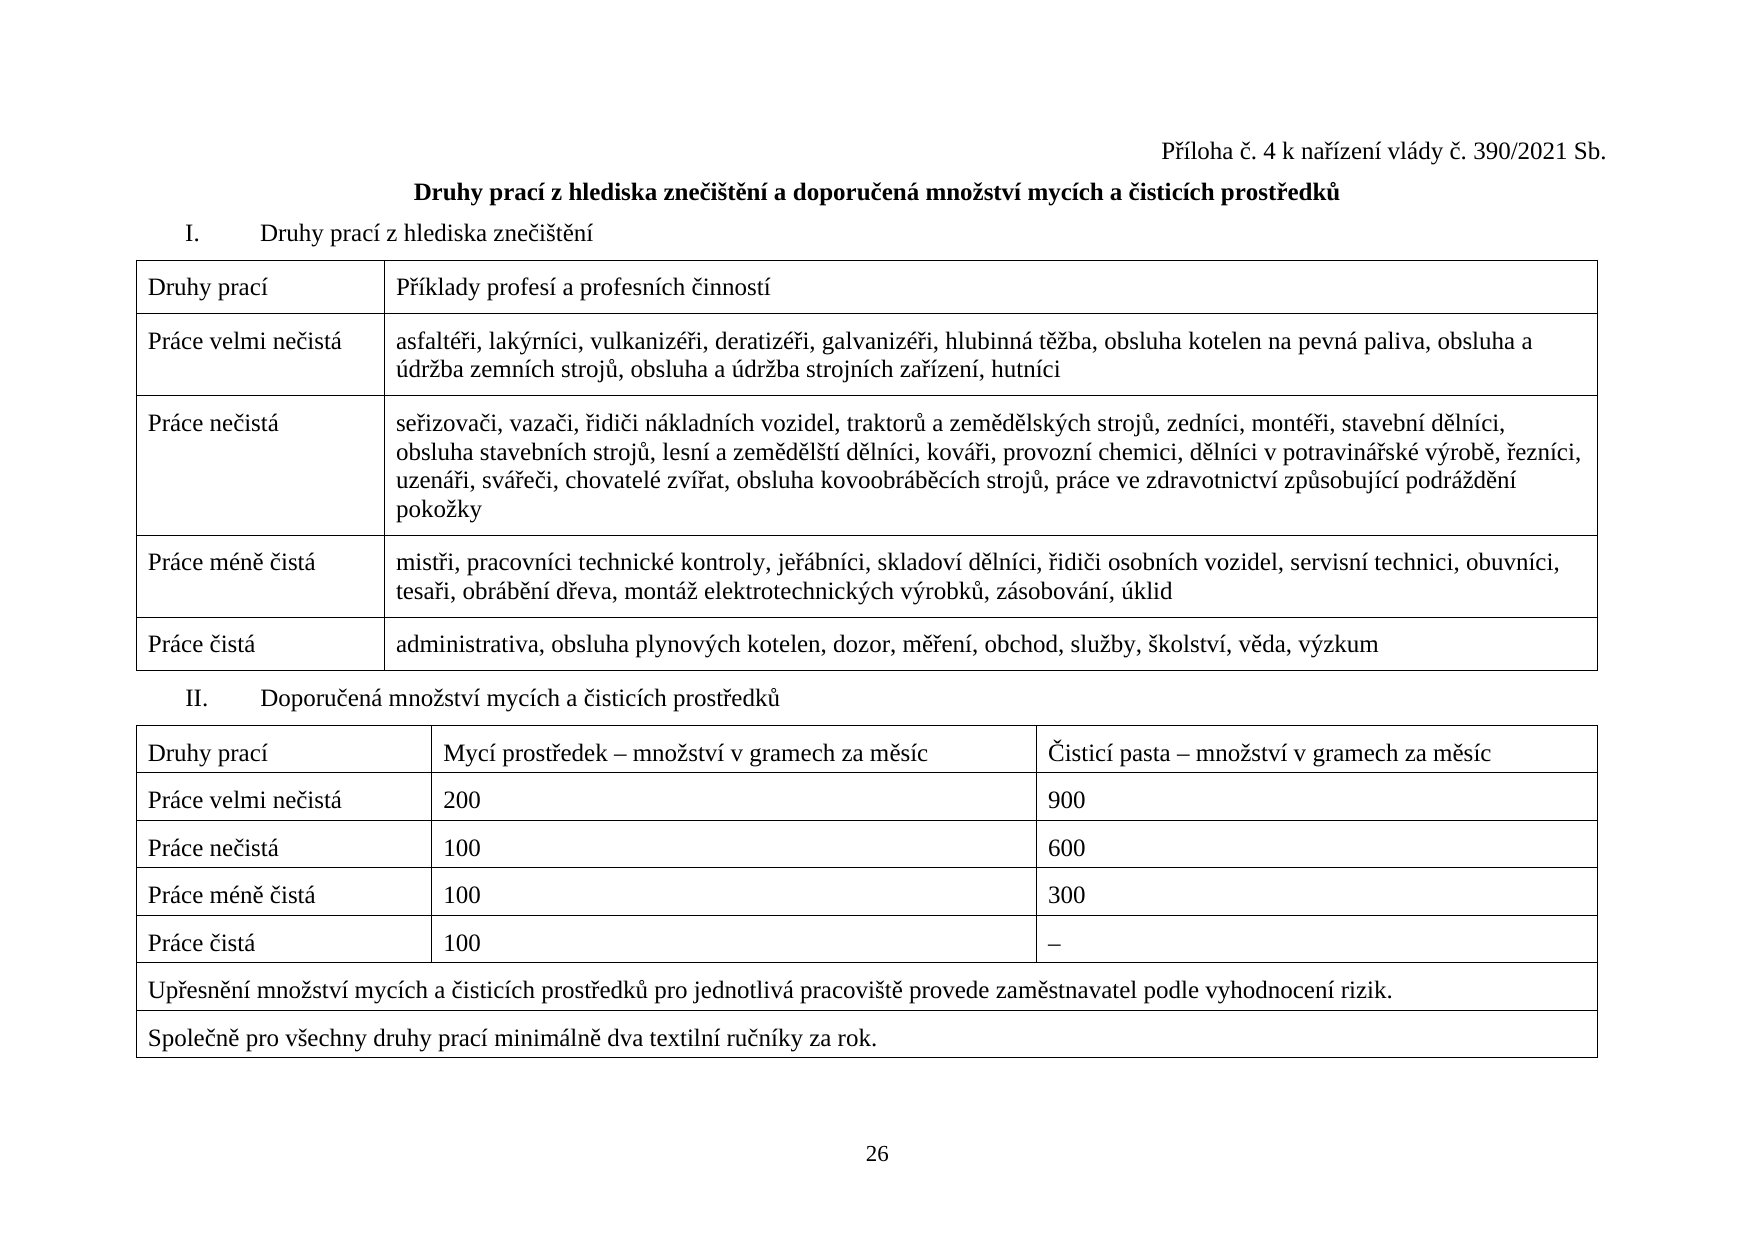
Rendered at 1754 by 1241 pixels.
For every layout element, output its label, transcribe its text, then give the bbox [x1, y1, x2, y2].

table_cell Práce velmi nečistá [137, 773, 431, 820]
table_cell Práce nečistá [137, 396, 384, 534]
table_header Druhy prací [137, 726, 431, 772]
table_cell Upřesnění množství mycích a čisticích prostředků pro jednotlivá pracoviště provede zaměstnavatel podle vyhodnocení rizik. [137, 963, 1597, 1010]
table_cell 300 [1037, 868, 1597, 915]
table_cell Práce čistá [137, 618, 384, 670]
table_header Příklady profesí a profesních činností [385, 261, 1597, 313]
table_cell mistři, pracovníci technické kontroly, jeřábníci, skladoví dělníci, řidiči osobních vozidel, servisní technici, obuvníci, tesaři, obrábění dřeva, montáž elektrotechnických výrobků, zásobování, úklid [385, 536, 1597, 617]
table_cell 100 [432, 868, 1036, 915]
table_cell 900 [1037, 773, 1597, 820]
table_cell Společně pro všechny druhy prací minimálně dva textilní ručníky za rok. [137, 1011, 1597, 1057]
table_cell – [1037, 916, 1597, 962]
table_cell administrativa, obsluha plynových kotelen, dozor, měření, obchod, služby, školství, věda, výzkum [385, 618, 1597, 670]
table_header Mycí prostředek – množství v gramech za měsíc [432, 726, 1036, 772]
table_cell Práce méně čistá [137, 868, 431, 915]
table_cell seřizovači, vazači, řidiči nákladních vozidel, traktorů a zemědělských strojů, zedníci, montéři, stavební dělníci, obsluha stavebních strojů, lesní a zemědělští dělníci, kováři, provozní chemici, dělníci v potravinářské výrobě, řezníci, uzenáři, svářeči, chovatelé zvířat, obsluha kovoobráběcích strojů, práce ve zdravotnictví způsobující podráždění pokožky [385, 396, 1597, 534]
table_cell asfaltéři, lakýrníci, vulkanizéři, deratizéři, galvanizéři, hlubinná těžba, obsluha kotelen na pevná paliva, obsluha a údržba zemních strojů, obsluha a údržba strojních zařízení, hutníci [385, 314, 1597, 395]
table_cell Práce velmi nečistá [137, 314, 384, 395]
table_cell 100 [432, 821, 1036, 867]
table_cell 200 [432, 773, 1036, 820]
table_header Čisticí pasta – množství v gramech za měsíc [1037, 726, 1597, 772]
text Druhy prací z hlediska znečištění a doporučená množství mycích a čisticích prostředků [148, 177, 1606, 206]
table_cell 600 [1037, 821, 1597, 867]
table_cell Práce nečistá [137, 821, 431, 867]
table_header Druhy prací [137, 261, 384, 313]
table_cell Práce čistá [137, 916, 431, 962]
text Příloha č. 4 k nařízení vlády č. 390/2021 Sb. [148, 136, 1606, 164]
list Doporučená množství mycích a čisticích prostředků [185, 683, 1606, 712]
list Druhy prací z hlediska znečištění [185, 218, 1606, 247]
table_cell Práce méně čistá [137, 536, 384, 617]
table_cell 100 [432, 916, 1036, 962]
